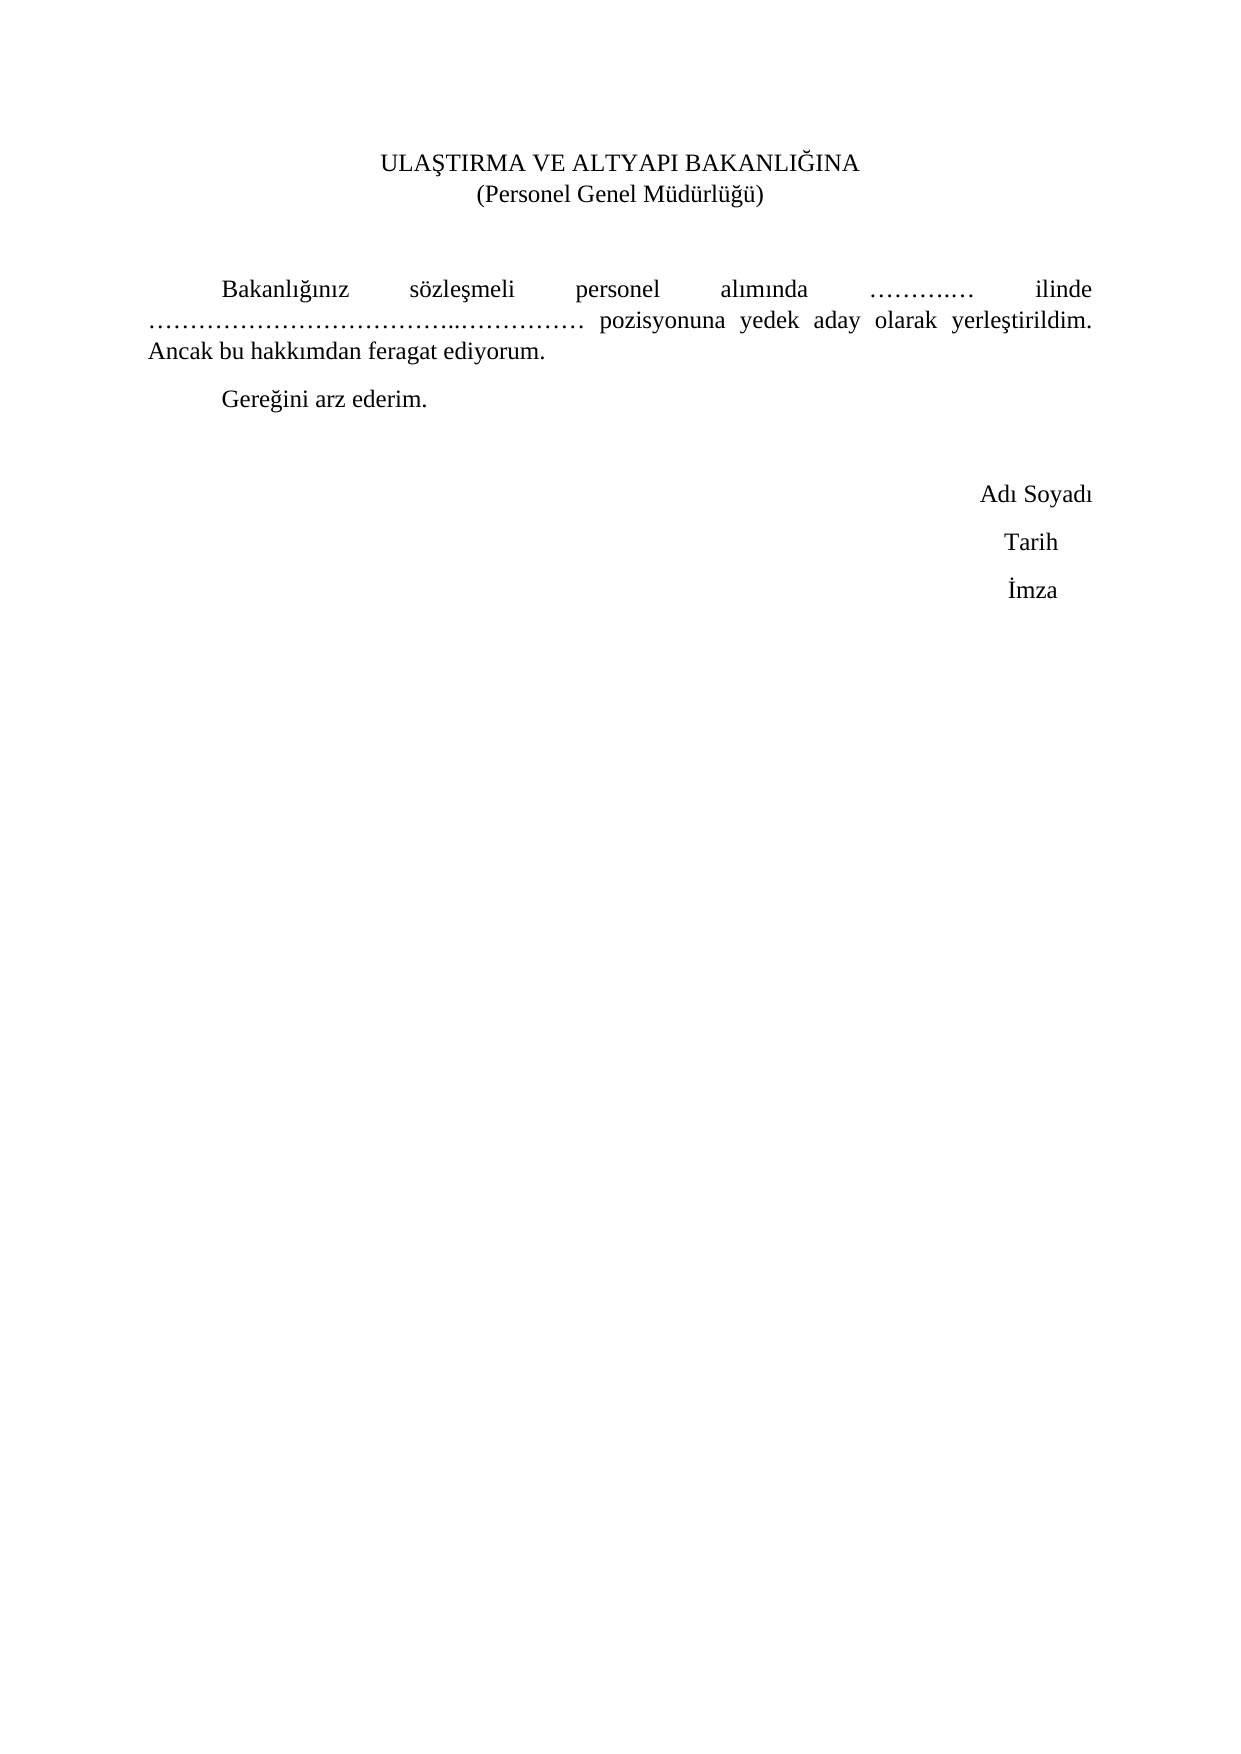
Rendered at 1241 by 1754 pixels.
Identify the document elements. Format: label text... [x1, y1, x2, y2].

text İmza [811, 575, 1093, 603]
text Adı Soyadı [148, 479, 1093, 508]
text ULAŞTIRMA VE ALTYAPI BAKANLIĞINA (Personel Genel Müdürlüğü) [148, 148, 1093, 207]
text Tarih [148, 527, 1093, 556]
text Bakanlığınız sözleşmeli personel alımında ……….… ilinde ………………………………..…………… pozisyonuna yedek aday olarak yerleştirildim. Ancak bu hakkımdan feragat ediyorum. [148, 274, 1093, 365]
text Gereğini arz ederim. [148, 384, 1093, 413]
